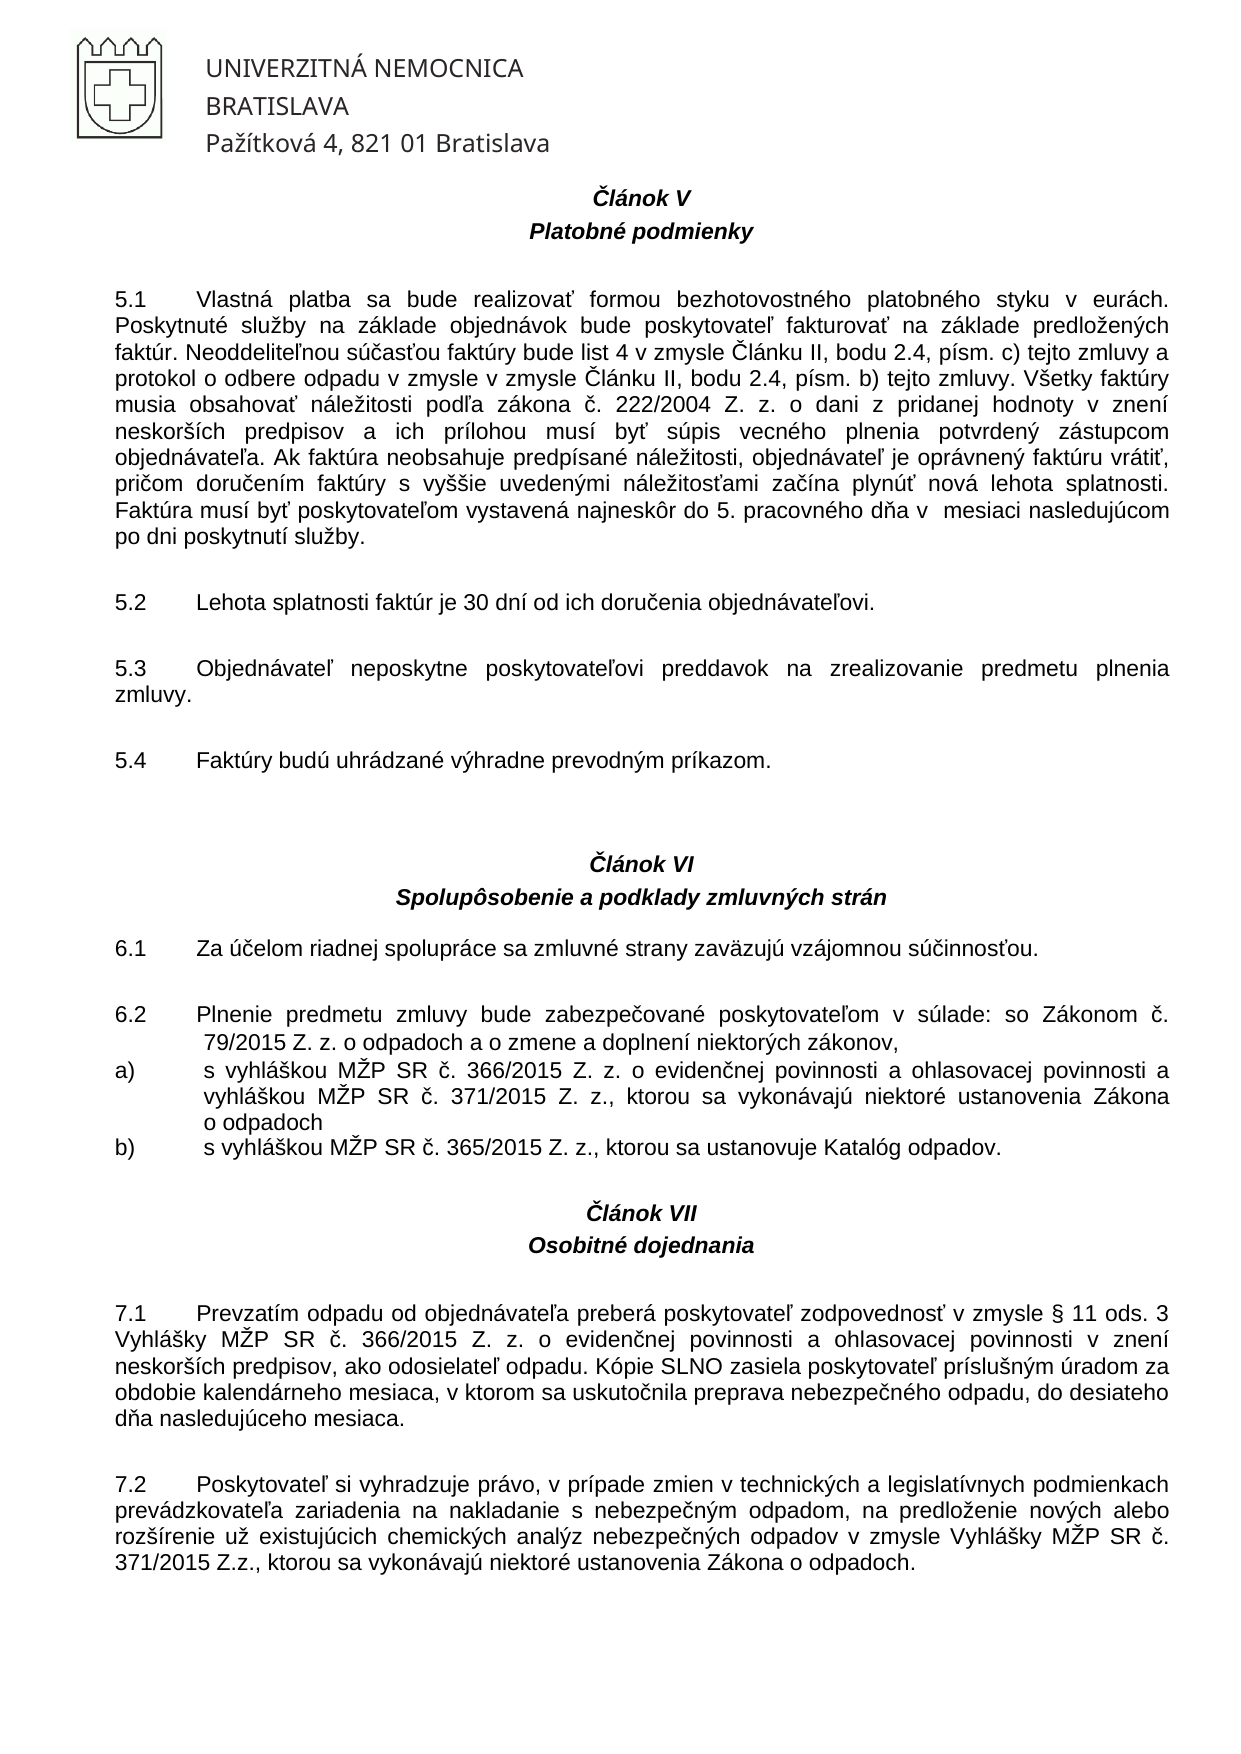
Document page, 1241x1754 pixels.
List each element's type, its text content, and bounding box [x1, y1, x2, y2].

list Poskytovateľ si vyhradzuje právo, v prípade zmien v technických a legislatívnych podmienkach prevádzkovateľa zariadenia na nakladanie s nebezpečným odpadom, na predloženie nových alebo rozšírenie už existujúcich chemických analýz nebezpečných odpadov v zmysle Vyhlášky MŽP SR č. 371/2015 Z.z., ktorou sa vykonávajú niektoré ustanovenia Zákona o odpadoch. [114, 1472, 1170, 1575]
list Objednávateľ neposkytne poskytovateľovi preddavok na zrealizovanie predmetu plnenia zmluvy. [114, 655, 1170, 708]
text Spolupôsobenie a podklady zmluvných strán [114, 884, 1170, 910]
list Lehota splatnosti faktúr je 30 dní od ich doručenia objednávateľovi. [114, 589, 1170, 615]
text Osobitné dojednania [114, 1232, 1170, 1259]
picture [70, 29, 167, 142]
list Za účelom riadnej spolupráce sa zmluvné strany zaväzujú vzájomnou súčinnosťou. [114, 934, 1170, 961]
list Vlastná platba sa bude realizovať formou bezhotovostného platobného styku v eurách. Poskytnuté služby na základe objednávok bude poskytovateľ fakturovať na základe predložených faktúr. Neoddeliteľnou súčasťou faktúry bude list 4 v zmysle Článku II, bodu 2.4, písm. c) tejto zmluvy a protokol o odbere odpadu v zmysle v zmysle Článku II, bodu 2.4, písm. b) tejto zmluvy. Všetky faktúry musia obsahovať náležitosti podľa zákona č. 222/2004 Z. z. o dani z pridanej hodnoty v znení neskorších predpisov a ich prílohou musí byť súpis vecného plnenia potvrdený zástupcom objednávateľa. Ak faktúra neobsahuje predpísané náležitosti, objednávateľ je oprávnený faktúru vrátiť, pričom doručením faktúry s vyššie uvedenými náležitosťami začína plynúť nová lehota splatnosti. Faktúra musí byť poskytovateľom vystavená najneskôr do 5. pracovného dňa v mesiaci nasledujúcom po dni poskytnutí služby. [114, 286, 1170, 549]
text Článok VII [114, 1200, 1170, 1226]
list Prevzatím odpadu od objednávateľa preberá poskytovateľ zodpovednosť v zmysle § 11 ods. 3 Vyhlášky MŽP SR č. 366/2015 Z. z. o evidenčnej povinnosti a ohlasovacej povinnosti v znení neskorších predpisov, ako odosielateľ odpadu. Kópie SLNO zasiela poskytovateľ príslušným úradom za obdobie kalendárneho mesiaca, v ktorom sa uskutočnila preprava nebezpečného odpadu, do desiateho dňa nasledujúceho mesiaca. [114, 1300, 1170, 1432]
list s vyhláškou MŽP SR č. 365/2015 Z. z., ktorou sa ustanovuje Katalóg odpadov. [114, 1135, 1170, 1161]
list Faktúry budú uhrádzané výhradne prevodným príkazom. [114, 747, 1170, 773]
text Platobné podmienky [114, 218, 1170, 244]
list Plnenie predmetu zmluvy bude zabezpečované poskytovateľom v súlade: so Zákonom č. 79/2015 Z. z. o odpadoch a o zmene a doplnení niektorých zákonov, [114, 1001, 1170, 1056]
text Článok VI [114, 851, 1170, 878]
list s vyhláškou MŽP SR č. 366/2015 Z. z. o evidenčnej povinnosti a ohlasovacej povinnosti a vyhláškou MŽP SR č. 371/2015 Z. z., ktorou sa vykonávajú niektoré ustanovenia Zákona o odpadoch [114, 1058, 1170, 1135]
text Článok V [114, 185, 1170, 212]
